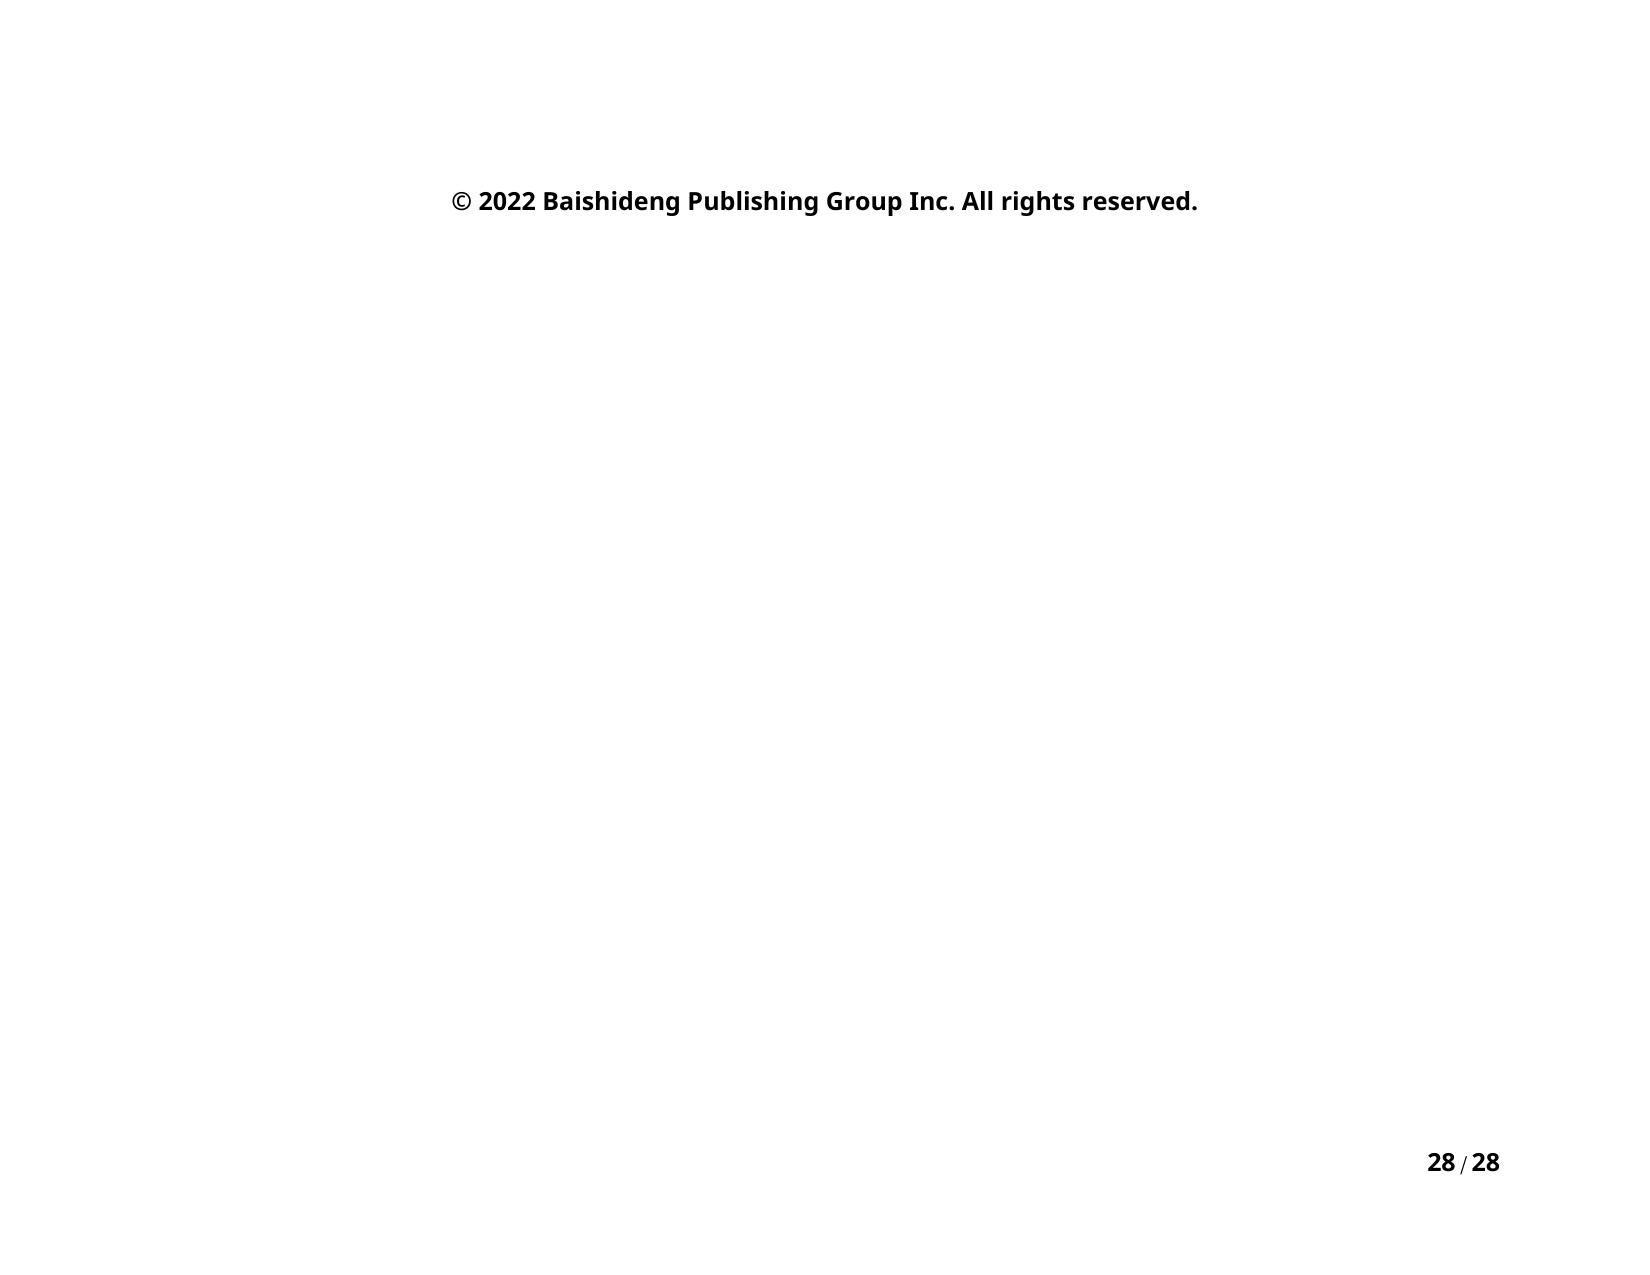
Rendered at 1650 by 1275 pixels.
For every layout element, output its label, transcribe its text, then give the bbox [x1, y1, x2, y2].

text © 2022 Baishideng Publishing Group Inc. All rights reserved. [150, 184, 1500, 218]
